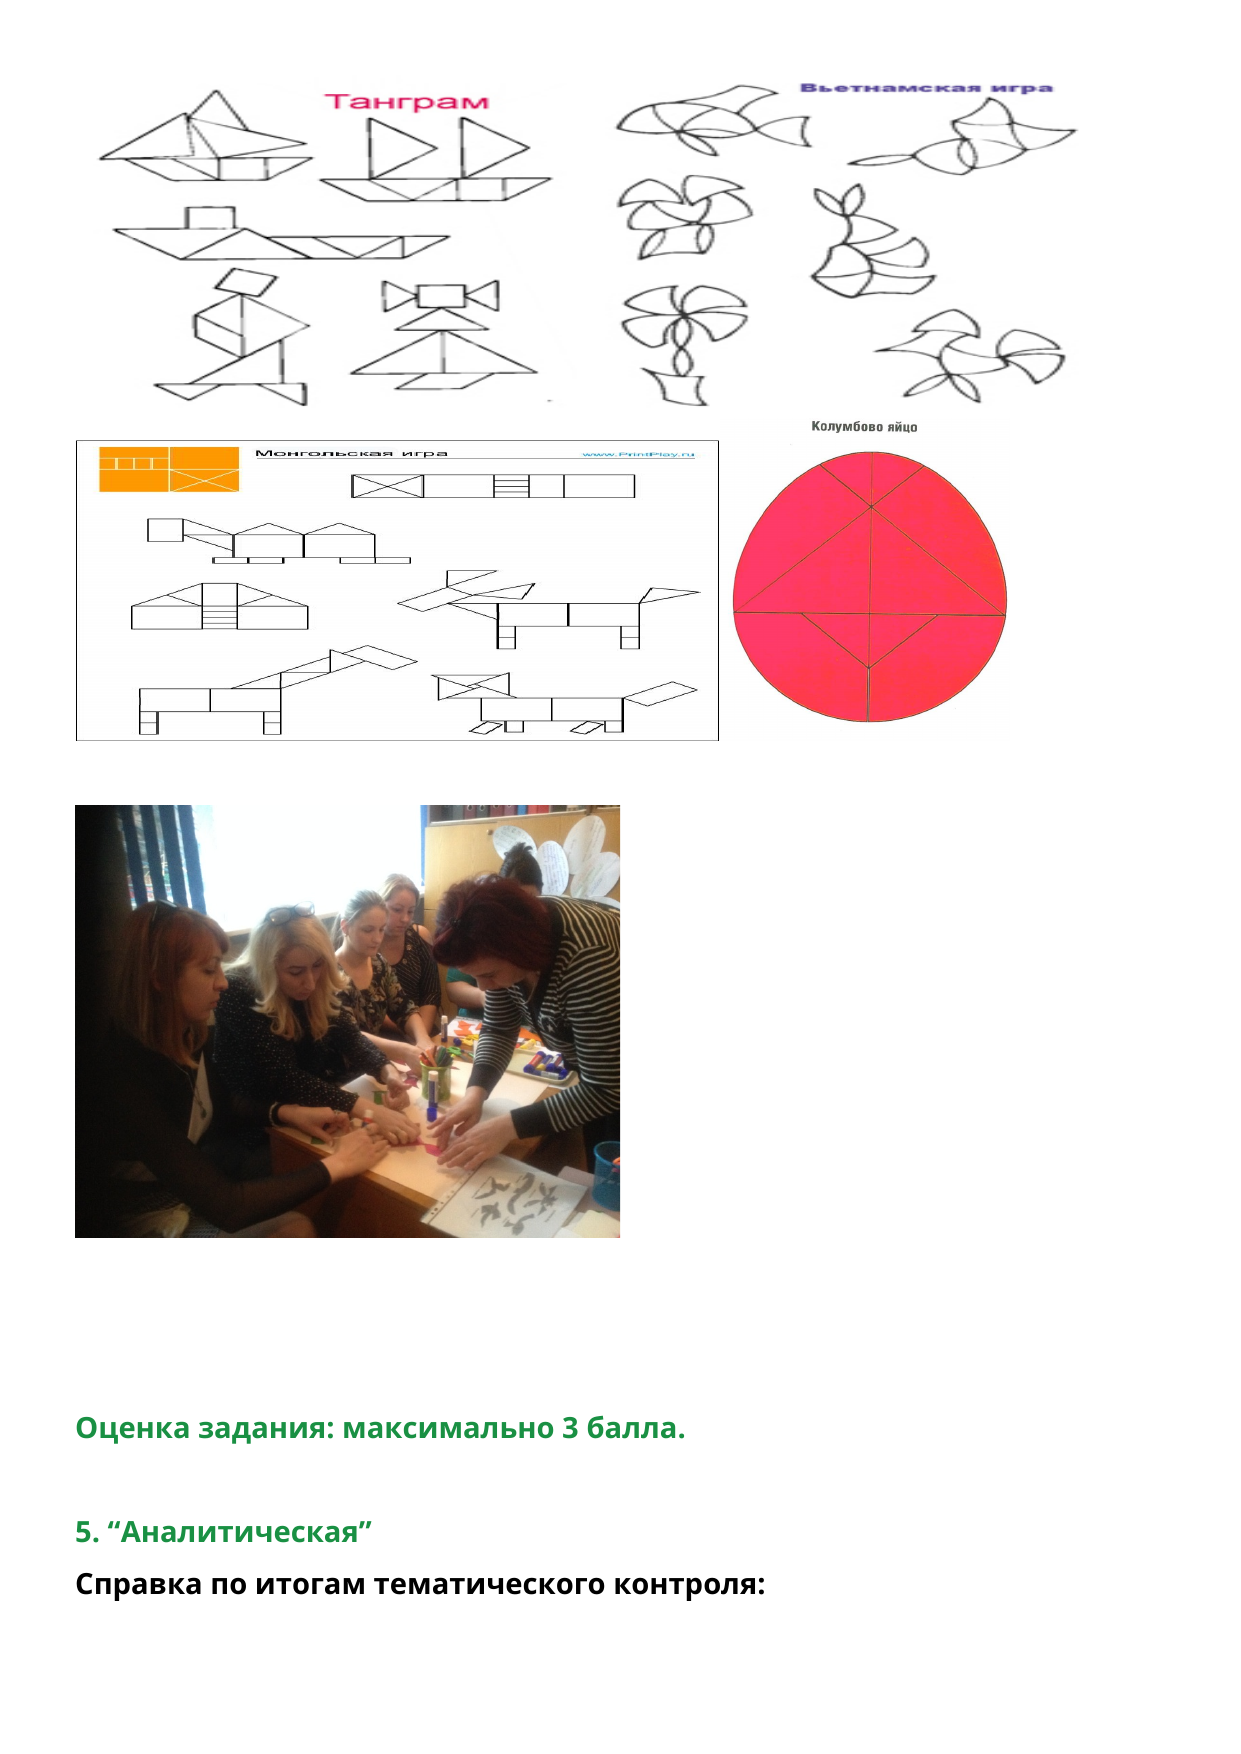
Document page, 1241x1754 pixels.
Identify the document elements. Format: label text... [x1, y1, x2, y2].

text 5. “Аналитическая” [75, 1511, 1165, 1551]
text Справка по итогам тематического контроля: [75, 1563, 1165, 1603]
picture [75, 805, 621, 1238]
text Оценка задания: максимально 3 балла. [75, 1407, 1165, 1447]
picture [75, 75, 1099, 741]
